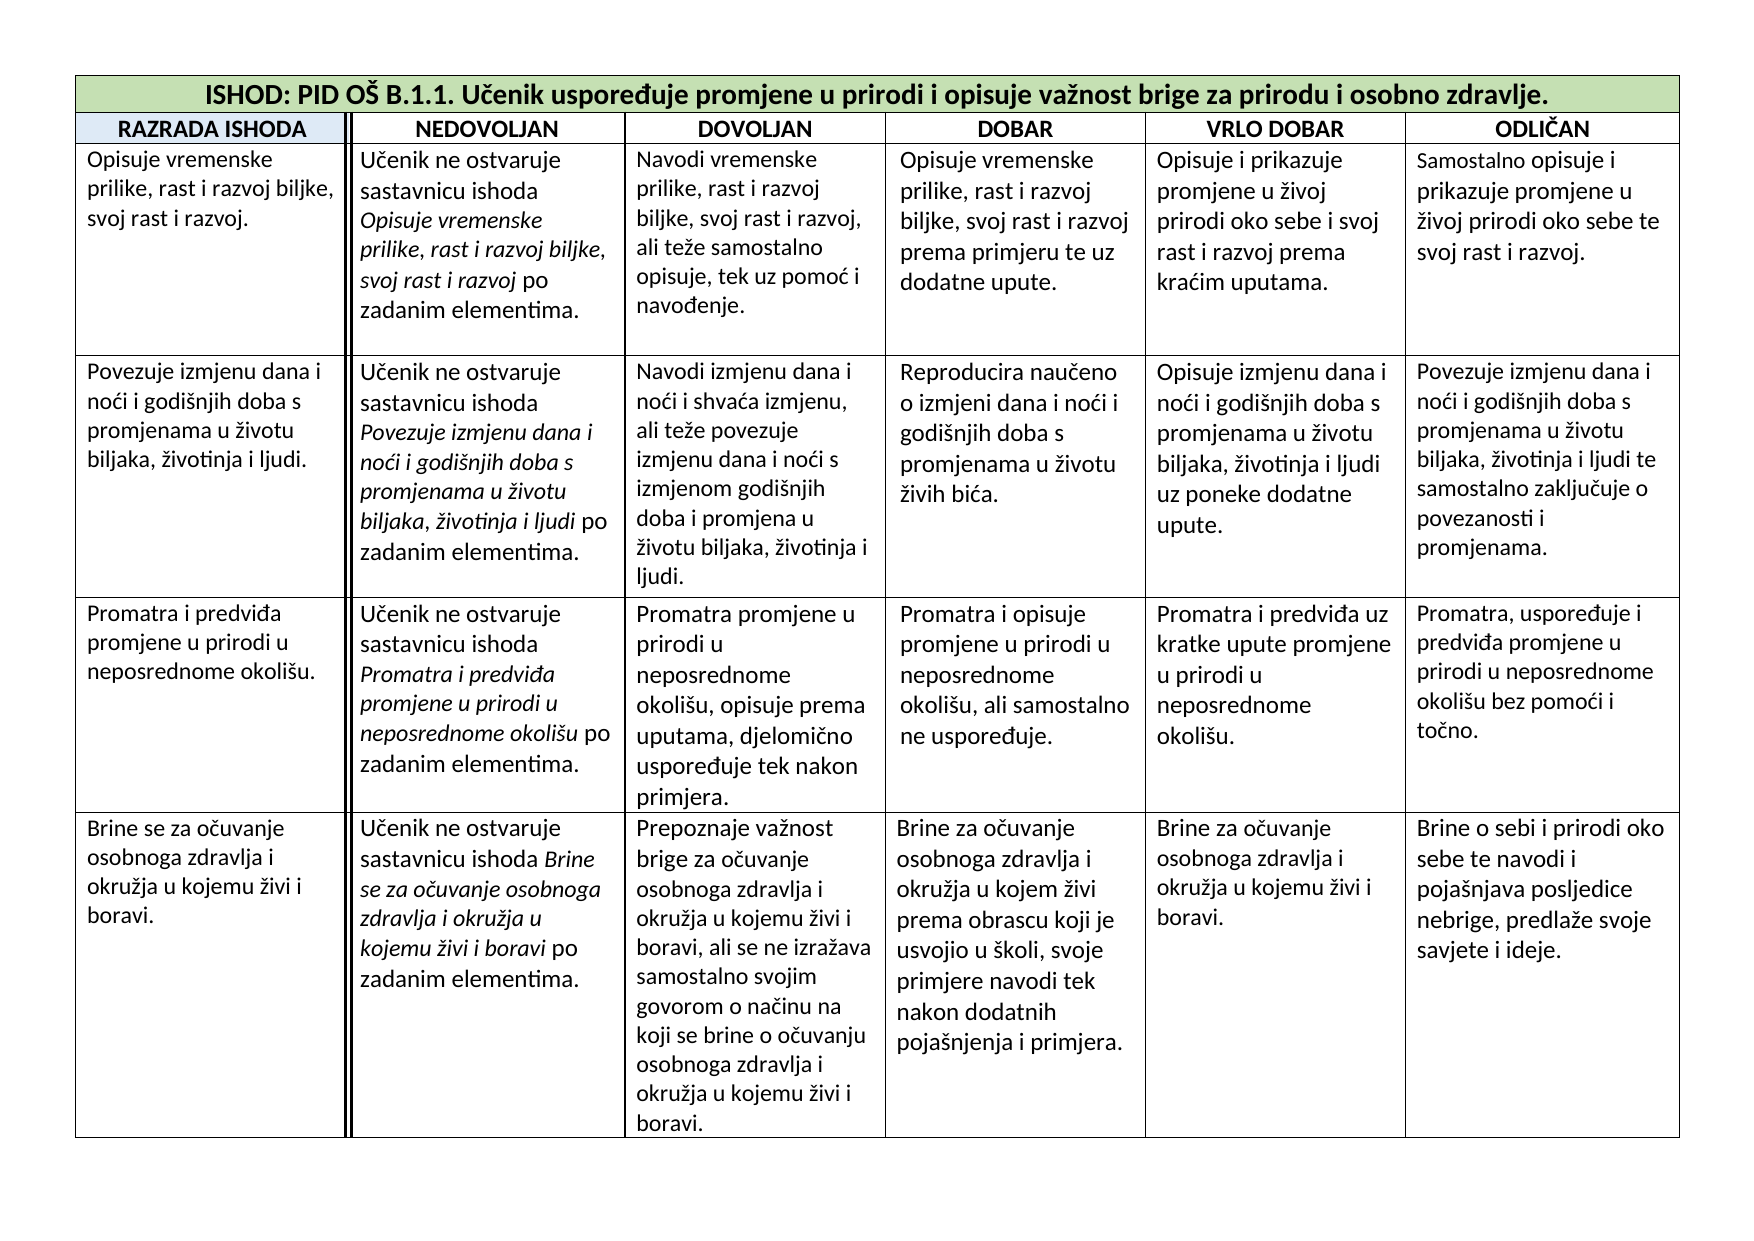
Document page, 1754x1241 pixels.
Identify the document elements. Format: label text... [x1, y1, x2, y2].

table_cell Brine o sebi i prirodi oko sebe te navodi i pojašnjava posljedice nebrige, predlaže svoje savjete i ideje. [1406, 813, 1679, 1137]
table_cell NEDOVOLJAN [353, 113, 624, 143]
table_cell Učenik ne ostvaruje sastavnicu ishoda Brine se za očuvanje osobnoga zdravlja i okružja u kojemu živi i boravi po zadanim elementima. [353, 813, 624, 1137]
table_cell DOVOLJAN [626, 113, 885, 143]
table_cell ISHOD: PID OŠ B.1.1. Učenik uspoređuje promjene u prirodi i opisuje važnost brige za prirodu i osobno zdravlje. [76, 76, 1679, 112]
table_cell Povezuje izmjenu dana i noći i godišnjih doba s promjenama u životu biljaka, životinja i ljudi te samostalno zaključuje o povezanosti i promjenama. [1406, 356, 1679, 597]
table_cell Opisuje vremenske prilike, rast i razvoj biljke, svoj rast i razvoj. [76, 144, 344, 355]
table_cell Povezuje izmjenu dana i noći i godišnjih doba s promjenama u životu biljaka, životinja i ljudi. [76, 356, 344, 597]
table_cell Opisuje i prikazuje promjene u živoj prirodi oko sebe i svoj rast i razvoj prema kraćim uputama. [1146, 144, 1405, 355]
table_cell Reproducira naučeno o izmjeni dana i noći i godišnjih doba s promjenama u životu živih bića. [886, 356, 1145, 597]
table_cell ODLIČAN [1406, 113, 1679, 143]
table_cell VRLO DOBAR [1146, 113, 1405, 143]
table_cell Samostalno opisuje i prikazuje promjene u živoj prirodi oko sebe te svoj rast i razvoj. [1406, 144, 1679, 355]
table_cell Navodi izmjenu dana i noći i shvaća izmjenu, ali teže povezuje izmjenu dana i noći s izmjenom godišnjih doba i promjena u životu biljaka, životinja i ljudi. [626, 356, 885, 597]
table_cell Navodi vremenske prilike, rast i razvoj biljke, svoj rast i razvoj, ali teže samostalno opisuje, tek uz pomoć i navođenje. [626, 144, 885, 355]
table_cell Promatra i predviđa promjene u prirodi u neposrednome okolišu. [76, 598, 344, 812]
table_cell Promatra, uspoređuje i predviđa promjene u prirodi u neposrednome okolišu bez pomoći i točno. [1406, 598, 1679, 812]
table_cell Opisuje izmjenu dana i noći i godišnjih doba s promjenama u životu biljaka, životinja i ljudi uz poneke dodatne upute. [1146, 356, 1405, 597]
table_cell Promatra i predviđa uz kratke upute promjene u prirodi u neposrednome okolišu. [1146, 598, 1405, 812]
table_cell Brine za očuvanje osobnoga zdravlja i okružja u kojem živi prema obrascu koji je usvojio u školi, svoje primjere navodi tek nakon dodatnih pojašnjenja i primjera. [886, 813, 1145, 1137]
table_cell RAZRADA ISHODA [76, 113, 344, 143]
table_cell Učenik ne ostvaruje sastavnicu ishoda Promatra i predviđa promjene u prirodi u neposrednome okolišu po zadanim elementima. [353, 598, 624, 812]
table_cell DOBAR [886, 113, 1145, 143]
table_cell Promatra promjene u prirodi u neposrednome okolišu, opisuje prema uputama, djelomično uspoređuje tek nakon primjera. [626, 598, 885, 812]
table_cell Prepoznaje važnost brige za očuvanje osobnoga zdravlja i okružja u kojemu živi i boravi, ali se ne izražava samostalno svojim govorom o načinu na koji se brine o očuvanju osobnoga zdravlja i okružja u kojemu živi i boravi. [626, 813, 885, 1137]
table_cell Opisuje vremenske prilike, rast i razvoj biljke, svoj rast i razvoj prema primjeru te uz dodatne upute. [886, 144, 1145, 355]
table_cell Brine se za očuvanje osobnoga zdravlja i okružja u kojemu živi i boravi. [76, 813, 344, 1137]
table_cell Učenik ne ostvaruje sastavnicu ishoda Povezuje izmjenu dana i noći i godišnjih doba s promjenama u životu biljaka, životinja i ljudi po zadanim elementima. [353, 356, 624, 597]
table_cell Učenik ne ostvaruje sastavnicu ishoda Opisuje vremenske prilike, rast i razvoj biljke, svoj rast i razvoj po zadanim elementima. [353, 144, 624, 355]
table_cell Promatra i opisuje promjene u prirodi u neposrednome okolišu, ali samostalno ne uspoređuje. [886, 598, 1145, 812]
table_cell Brine za očuvanje osobnoga zdravlja i okružja u kojemu živi i boravi. [1146, 813, 1405, 1137]
